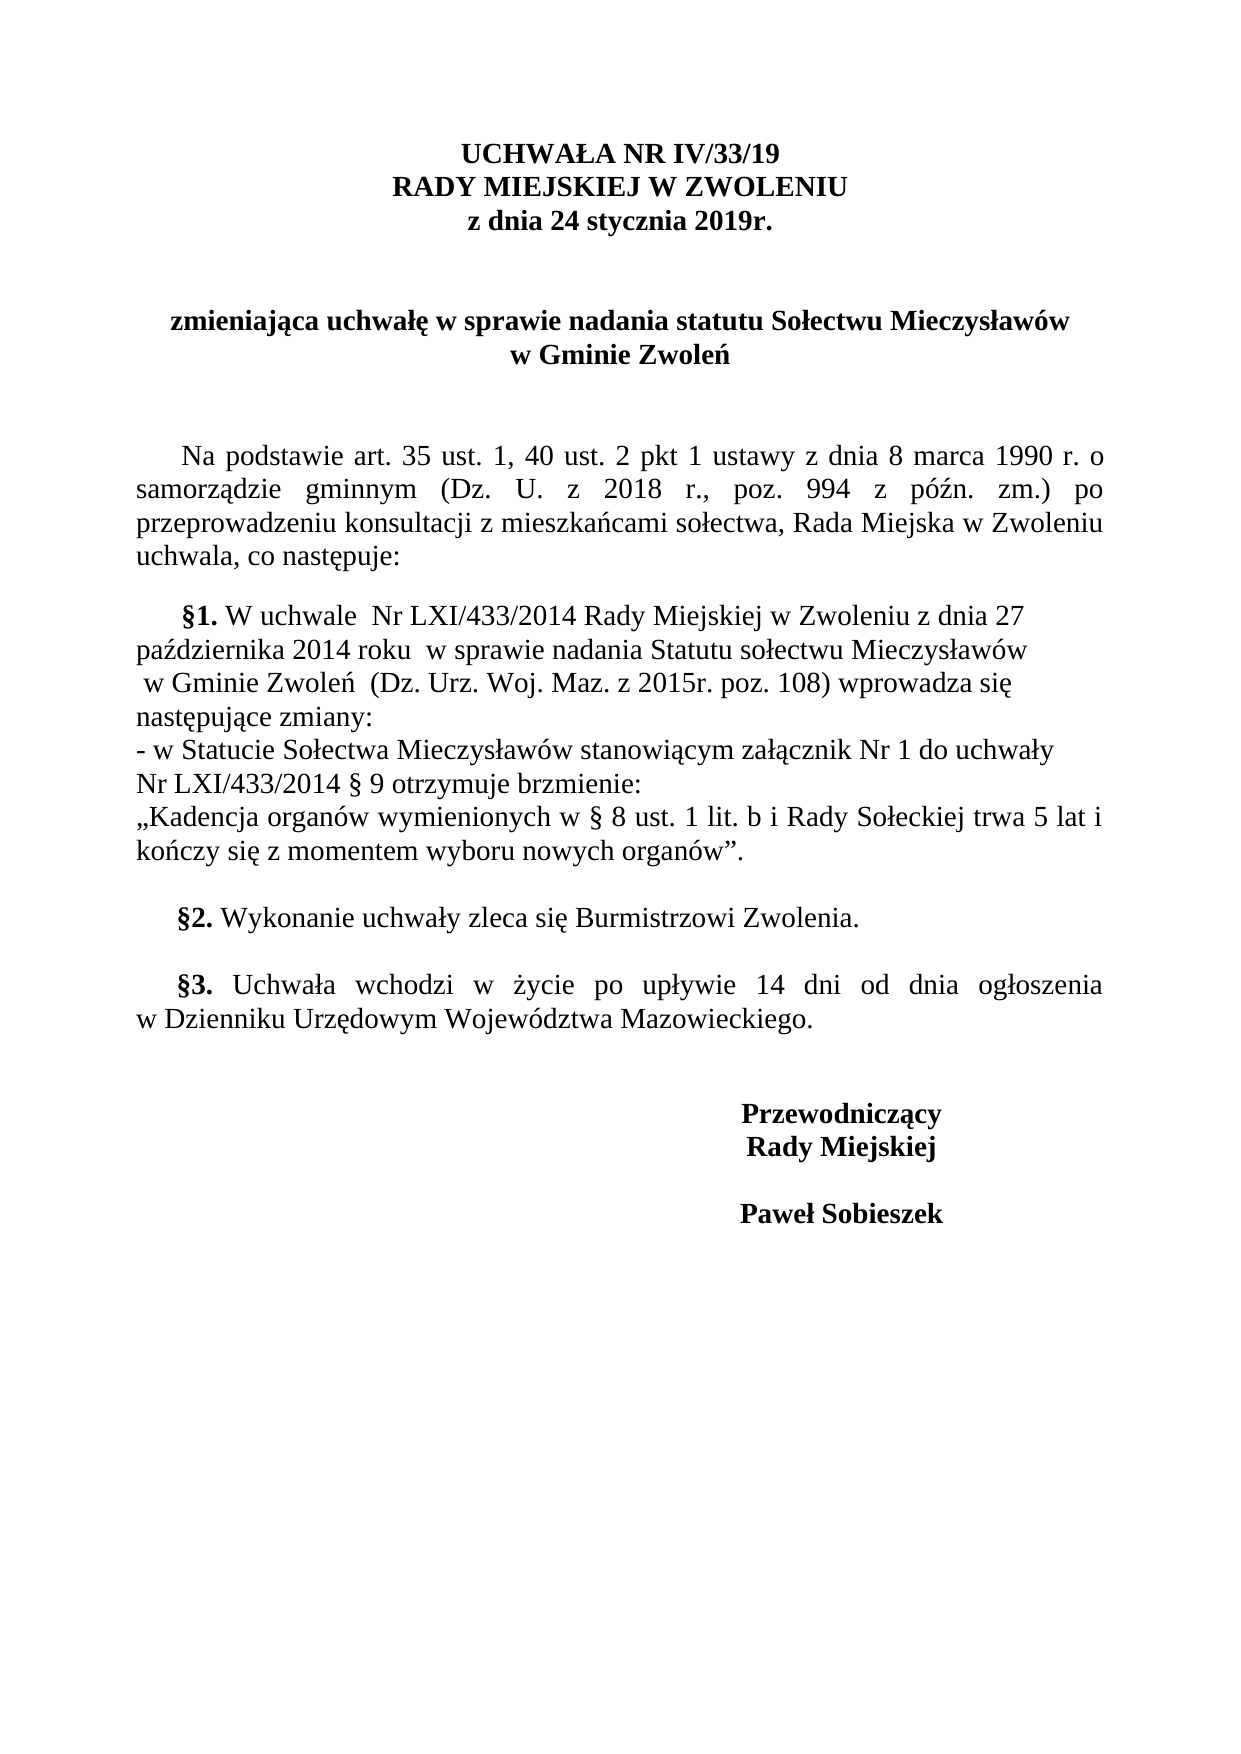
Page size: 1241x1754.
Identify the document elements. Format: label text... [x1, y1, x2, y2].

text §2. Wykonanie uchwały zleca się Burmistrzowi Zwolenia. [136, 900, 1104, 934]
text Na podstawie art. 35 ust. 1, 40 ust. 2 pkt 1 ustawy z dnia 8 marca 1990 r. o samorządzie gminnym (Dz. U. z 2018 r., poz. 994 z późn. zm.) po przeprowadzeniu konsultacji z mieszkańcami sołectwa, Rada Miejska w Zwoleniu uchwala, co następuje: [136, 438, 1104, 572]
text „Kadencja organów wymienionych w § 8 ust. 1 lit. b i Rady Sołeckiej trwa 5 lat i kończy się z momentem wyboru nowych organów”. [136, 799, 1104, 867]
text w Gminie Zwoleń [136, 337, 1104, 371]
text Przewodniczący Rady Miejskiej [578, 1096, 1104, 1163]
text zmieniająca uchwałę w sprawie nadania statutu Sołectwu Mieczysławów [136, 303, 1104, 337]
text §3. Uchwała wchodzi w życie po upływie 14 dni od dnia ogłoszenia w Dzienniku Urzędowym Województwa Mazowieckiego. [136, 967, 1104, 1034]
text Paweł Sobieszek [578, 1196, 1104, 1230]
text UCHWAŁA NR IV/33/19 [136, 136, 1104, 169]
text §1. W uchwale Nr LXI/433/2014 Rady Miejskiej w Zwoleniu z dnia 27 października 2014 roku w sprawie nadania Statutu sołectwu Mieczysławów w Gminie Zwoleń (Dz. Urz. Woj. Maz. z 2015r. poz. 108) wprowadza się następujące zmiany: - w Statucie Sołectwa Mieczysławów stanowiącym załącznik Nr 1 do uchwały Nr LXI/433/2014 § 9 otrzymuje brzmienie: [136, 598, 1104, 799]
text RADY MIEJSKIEJ W ZWOLENIU z dnia 24 stycznia 2019r. [136, 169, 1104, 236]
